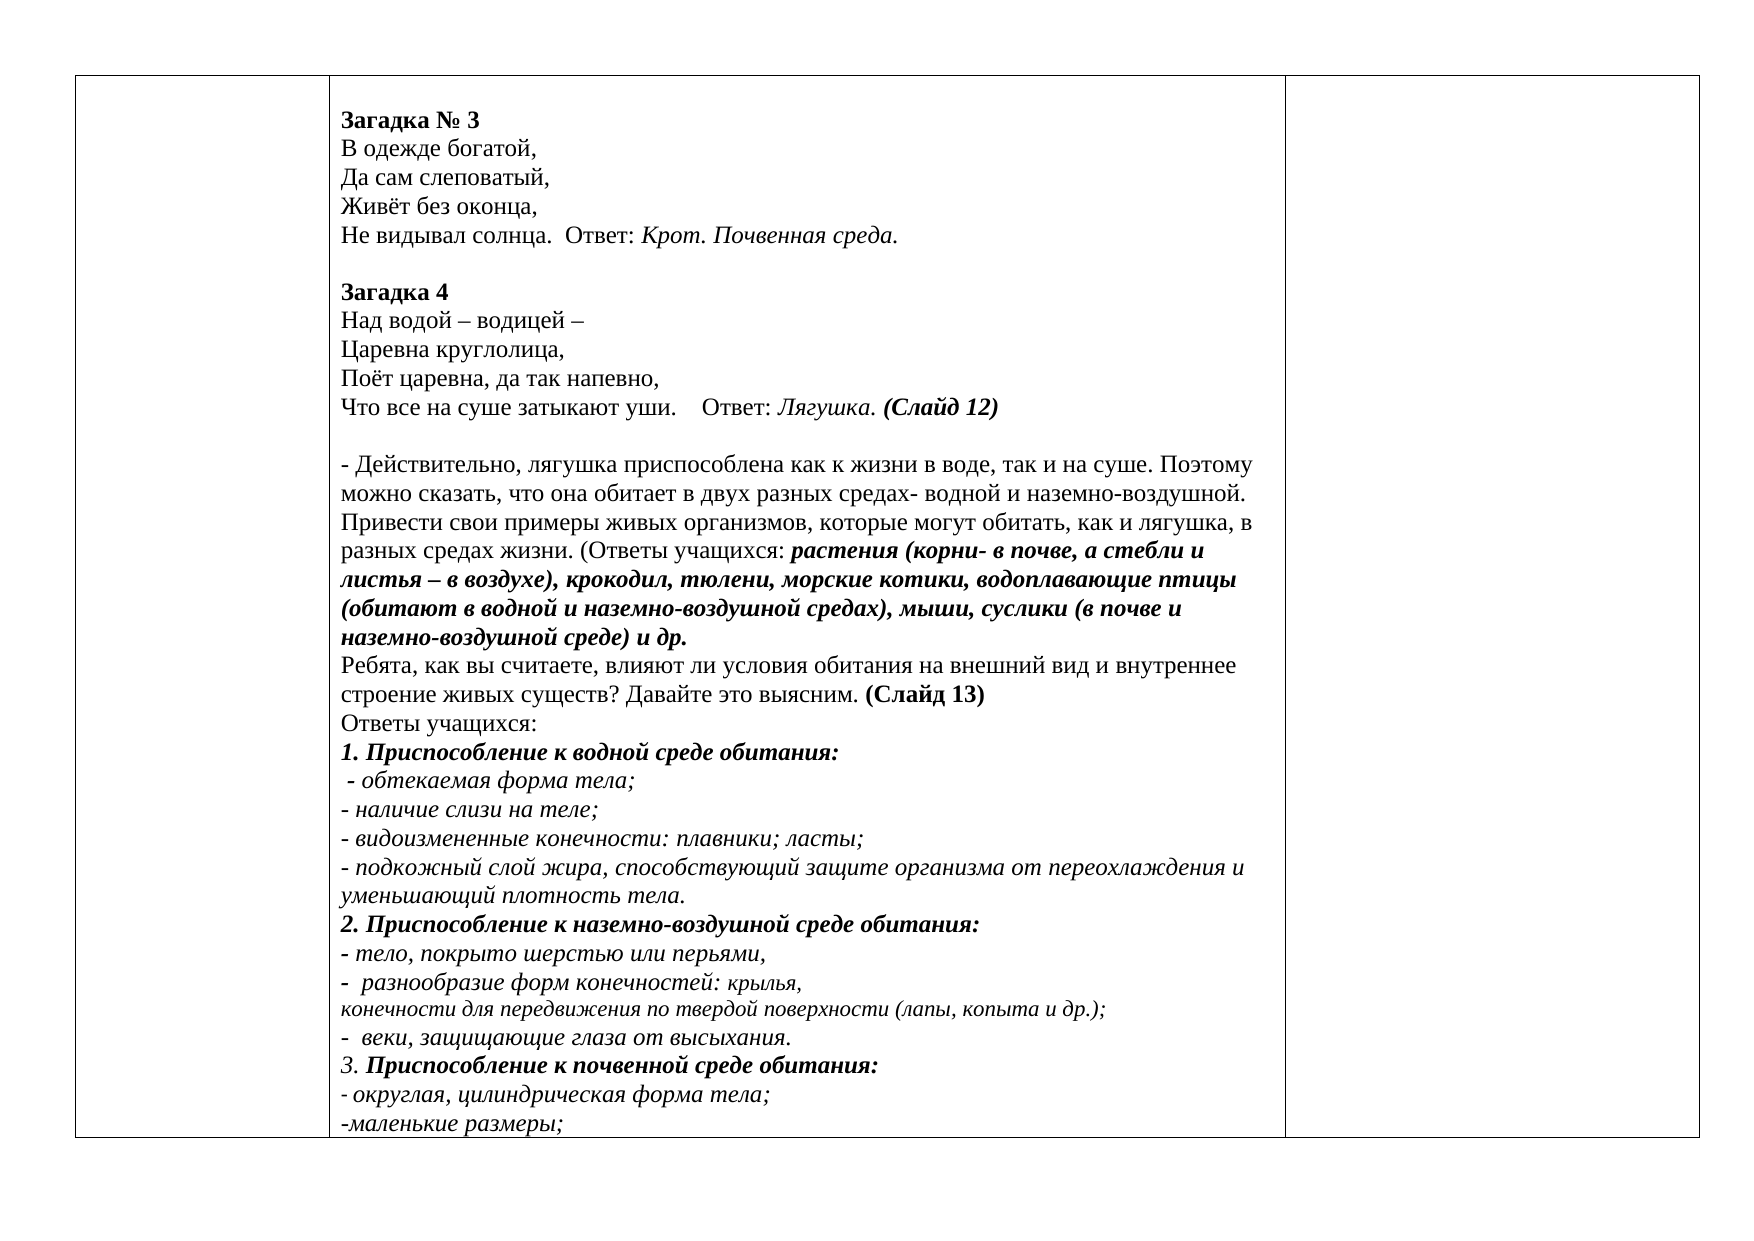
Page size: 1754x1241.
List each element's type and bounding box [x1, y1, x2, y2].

table_cell [330, 76, 1285, 1137]
table_cell [76, 76, 329, 1137]
table_cell [1286, 76, 1699, 1137]
